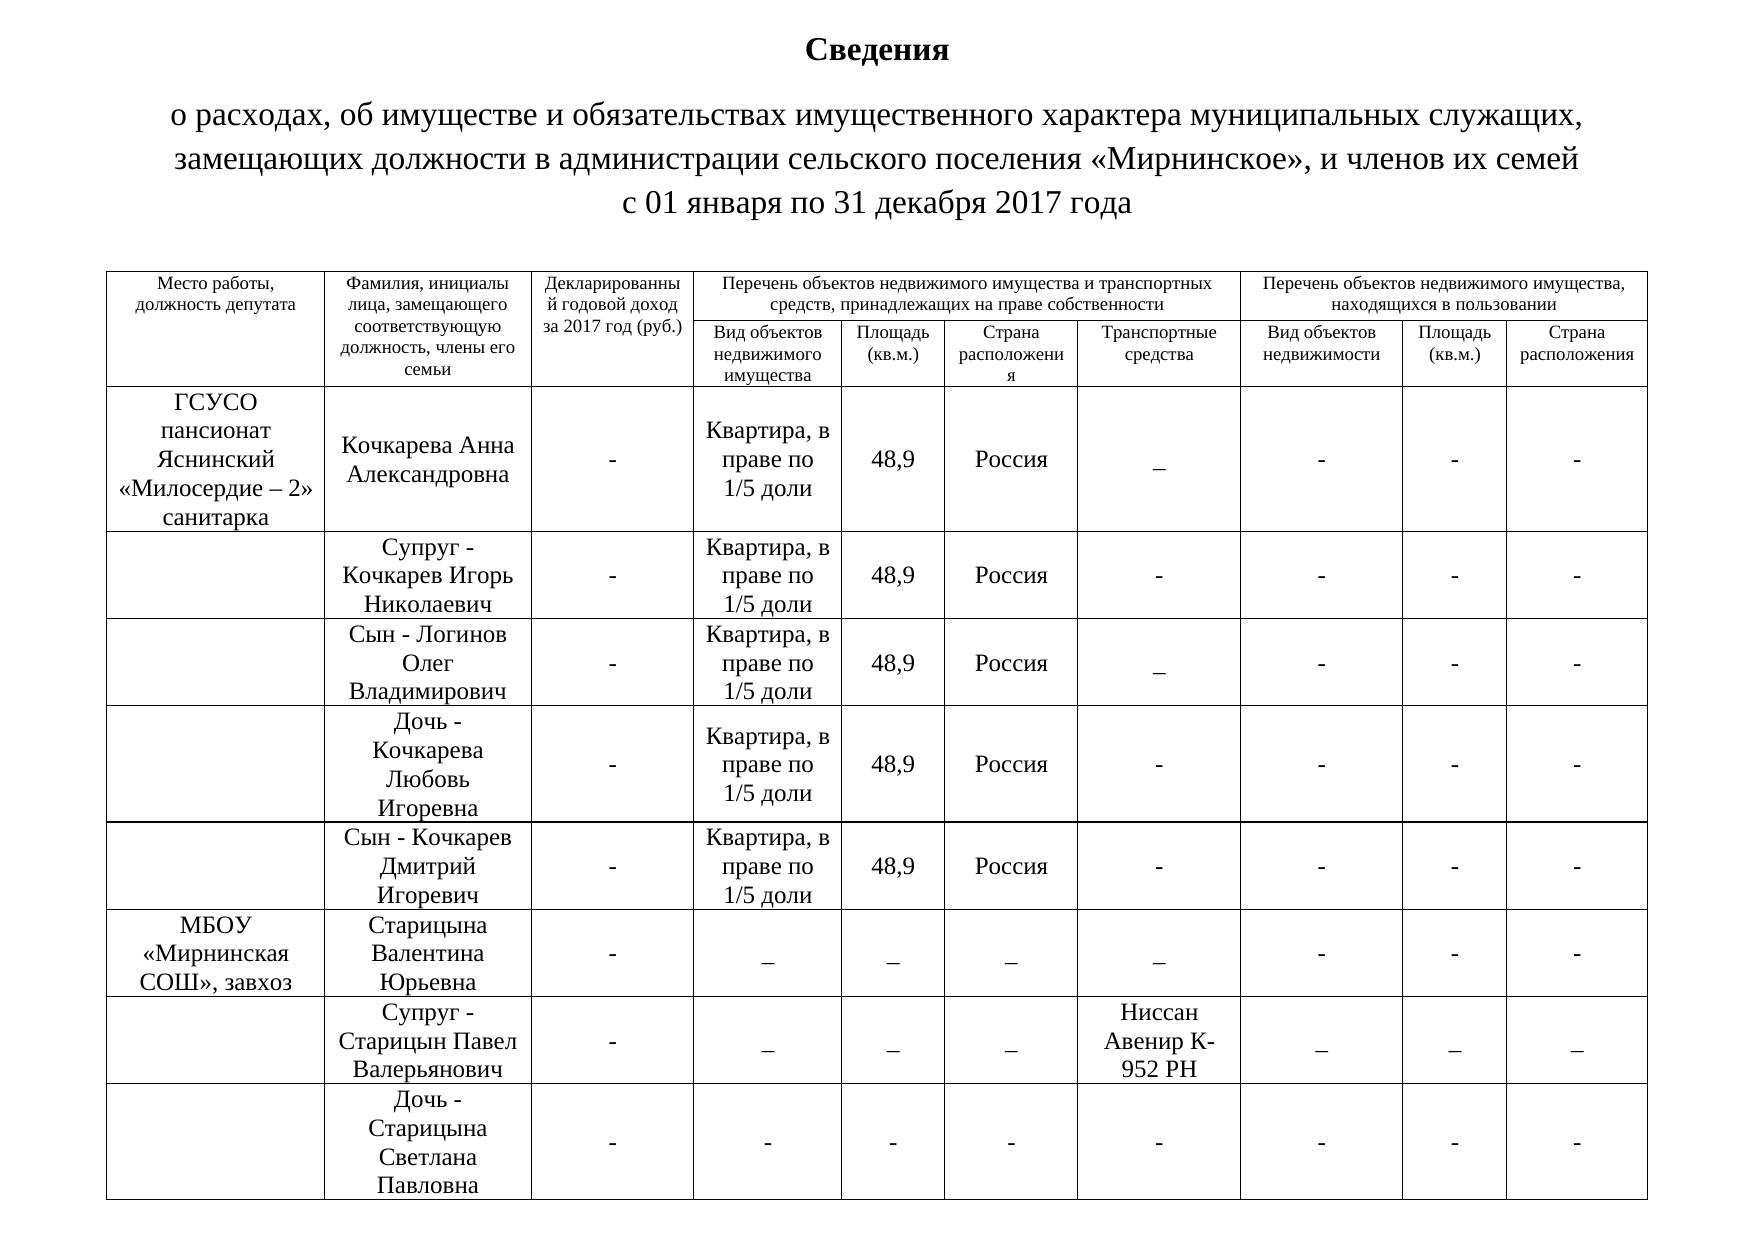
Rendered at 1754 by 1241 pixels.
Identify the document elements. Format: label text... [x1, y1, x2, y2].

table_cell - [1403, 1084, 1506, 1199]
table_cell 48,9 [842, 532, 944, 618]
table_cell - [1241, 706, 1402, 821]
table_cell Квартира, в праве по 1/5 доли [694, 532, 841, 618]
table_cell Страна расположения [1507, 321, 1647, 386]
table_cell _ [1078, 387, 1240, 531]
table_header Перечень объектов недвижимого имущества, находящихся в пользовании [1241, 272, 1647, 320]
table_cell _ [1078, 619, 1240, 705]
table_cell Транспортные средства [1078, 321, 1240, 386]
table_cell - [694, 1084, 841, 1199]
table_cell Старицына Валентина Юрьевна [325, 910, 531, 996]
table_cell [107, 997, 324, 1083]
table_cell Сын - Логинов Олег Владимирович [325, 619, 531, 705]
text о расходах, об имуществе и обязательствах имущественного характера муниципальных служащих, замещающих должности в администрации сельского поселения «Мирнинское», и членов их семей [118, 94, 1636, 177]
table_cell - [1241, 532, 1402, 618]
table_cell 48,9 [842, 823, 944, 909]
table_cell [107, 823, 324, 909]
table_cell Россия [945, 532, 1077, 618]
table_cell - [1241, 619, 1402, 705]
table_cell - [1241, 1084, 1402, 1199]
table_cell - [532, 1084, 693, 1199]
table_cell - [1403, 387, 1506, 531]
table_cell - [1507, 387, 1647, 531]
table_cell _ [1241, 997, 1402, 1083]
table_cell Россия [945, 619, 1077, 705]
table_cell - [1078, 532, 1240, 618]
table_cell - [1403, 619, 1506, 705]
table_cell Площадь (кв.м.) [842, 321, 944, 386]
table_cell - [1507, 532, 1647, 618]
table_cell [107, 619, 324, 705]
table_cell Россия [945, 823, 1077, 909]
table_cell Квартира, в праве по 1/5 доли [694, 387, 841, 531]
table_cell - [1403, 706, 1506, 821]
table_cell - [1507, 619, 1647, 705]
table_cell Кочкарева Анна Александровна [325, 387, 531, 531]
table_cell - [532, 823, 693, 909]
table_cell _ [1078, 910, 1240, 996]
table_cell Дочь - Старицына Светлана Павловна [325, 1084, 531, 1199]
table_cell 48,9 [842, 619, 944, 705]
table_cell - [532, 619, 693, 705]
table_cell _ [1507, 997, 1647, 1083]
table_cell _ [945, 997, 1077, 1083]
table_cell - [1241, 387, 1402, 531]
table_header Место работы, должность депутата [107, 272, 324, 386]
table_cell Квартира, в праве по 1/5 доли [694, 706, 841, 821]
table_cell - [945, 1084, 1077, 1199]
table_cell - [1078, 1084, 1240, 1199]
table_cell Квартира, в праве по 1/5 доли [694, 823, 841, 909]
table_cell _ [842, 910, 944, 996]
table_cell Вид объектов недвижимости [1241, 321, 1402, 386]
table_cell - [1507, 1084, 1647, 1199]
table_cell - [1507, 823, 1647, 909]
table_cell [107, 1084, 324, 1199]
table_cell Сын - Кочкарев Дмитрий Игоревич [325, 823, 531, 909]
table_cell _ [945, 910, 1077, 996]
table_cell - [532, 387, 693, 531]
table_cell - [1403, 823, 1506, 909]
table_cell [107, 532, 324, 618]
table_cell Ниссан Авенир К-952 РН [1078, 997, 1240, 1083]
table_cell _ [694, 997, 841, 1083]
table_cell [107, 706, 324, 821]
table_cell Страна расположения [945, 321, 1077, 386]
table_cell МБОУ «Мирнинская СОШ», завхоз [107, 910, 324, 996]
table_cell Супруг - Кочкарев Игорь Николаевич [325, 532, 531, 618]
table_cell Вид объектов недвижимого имущества [694, 321, 841, 386]
table_cell - [1507, 910, 1647, 996]
table_cell Квартира, в праве по 1/5 доли [694, 619, 841, 705]
table_cell - [1507, 706, 1647, 821]
table_cell - [1078, 706, 1240, 821]
table_cell 48,9 [842, 387, 944, 531]
text с 01 января по 31 декабря 2017 года [118, 183, 1636, 221]
table_cell - [532, 532, 693, 618]
table_cell - [1078, 823, 1240, 909]
table_cell Площадь (кв.м.) [1403, 321, 1506, 386]
table_cell Россия [945, 387, 1077, 531]
table_cell - [532, 706, 693, 821]
table_cell - [532, 910, 693, 996]
table_cell _ [1403, 997, 1506, 1083]
table_cell - [1241, 910, 1402, 996]
table_cell ГСУСО пансионат Яснинский «Милосердие – 2» санитарка [107, 387, 324, 531]
text Сведения [118, 29, 1636, 68]
table_header Перечень объектов недвижимого имущества и транспортных средств, принадлежащих на праве собственности [694, 272, 1240, 320]
table_header Фамилия, инициалы лица, замещающего соответствующую должность, члены его семьи [325, 272, 531, 386]
table_cell 48,9 [842, 706, 944, 821]
table_cell - [1241, 823, 1402, 909]
table_cell _ [842, 997, 944, 1083]
table_header Декларированный годовой доход за 2017 год (руб.) [532, 272, 693, 386]
table_cell - [1403, 910, 1506, 996]
table_cell - [532, 997, 693, 1083]
table_cell Россия [945, 706, 1077, 821]
table_cell Дочь - Кочкарева Любовь Игоревна [325, 706, 531, 821]
table_cell _ [694, 910, 841, 996]
table_cell Супруг - Старицын Павел Валерьянович [325, 997, 531, 1083]
table_cell - [1403, 532, 1506, 618]
table_cell - [842, 1084, 944, 1199]
